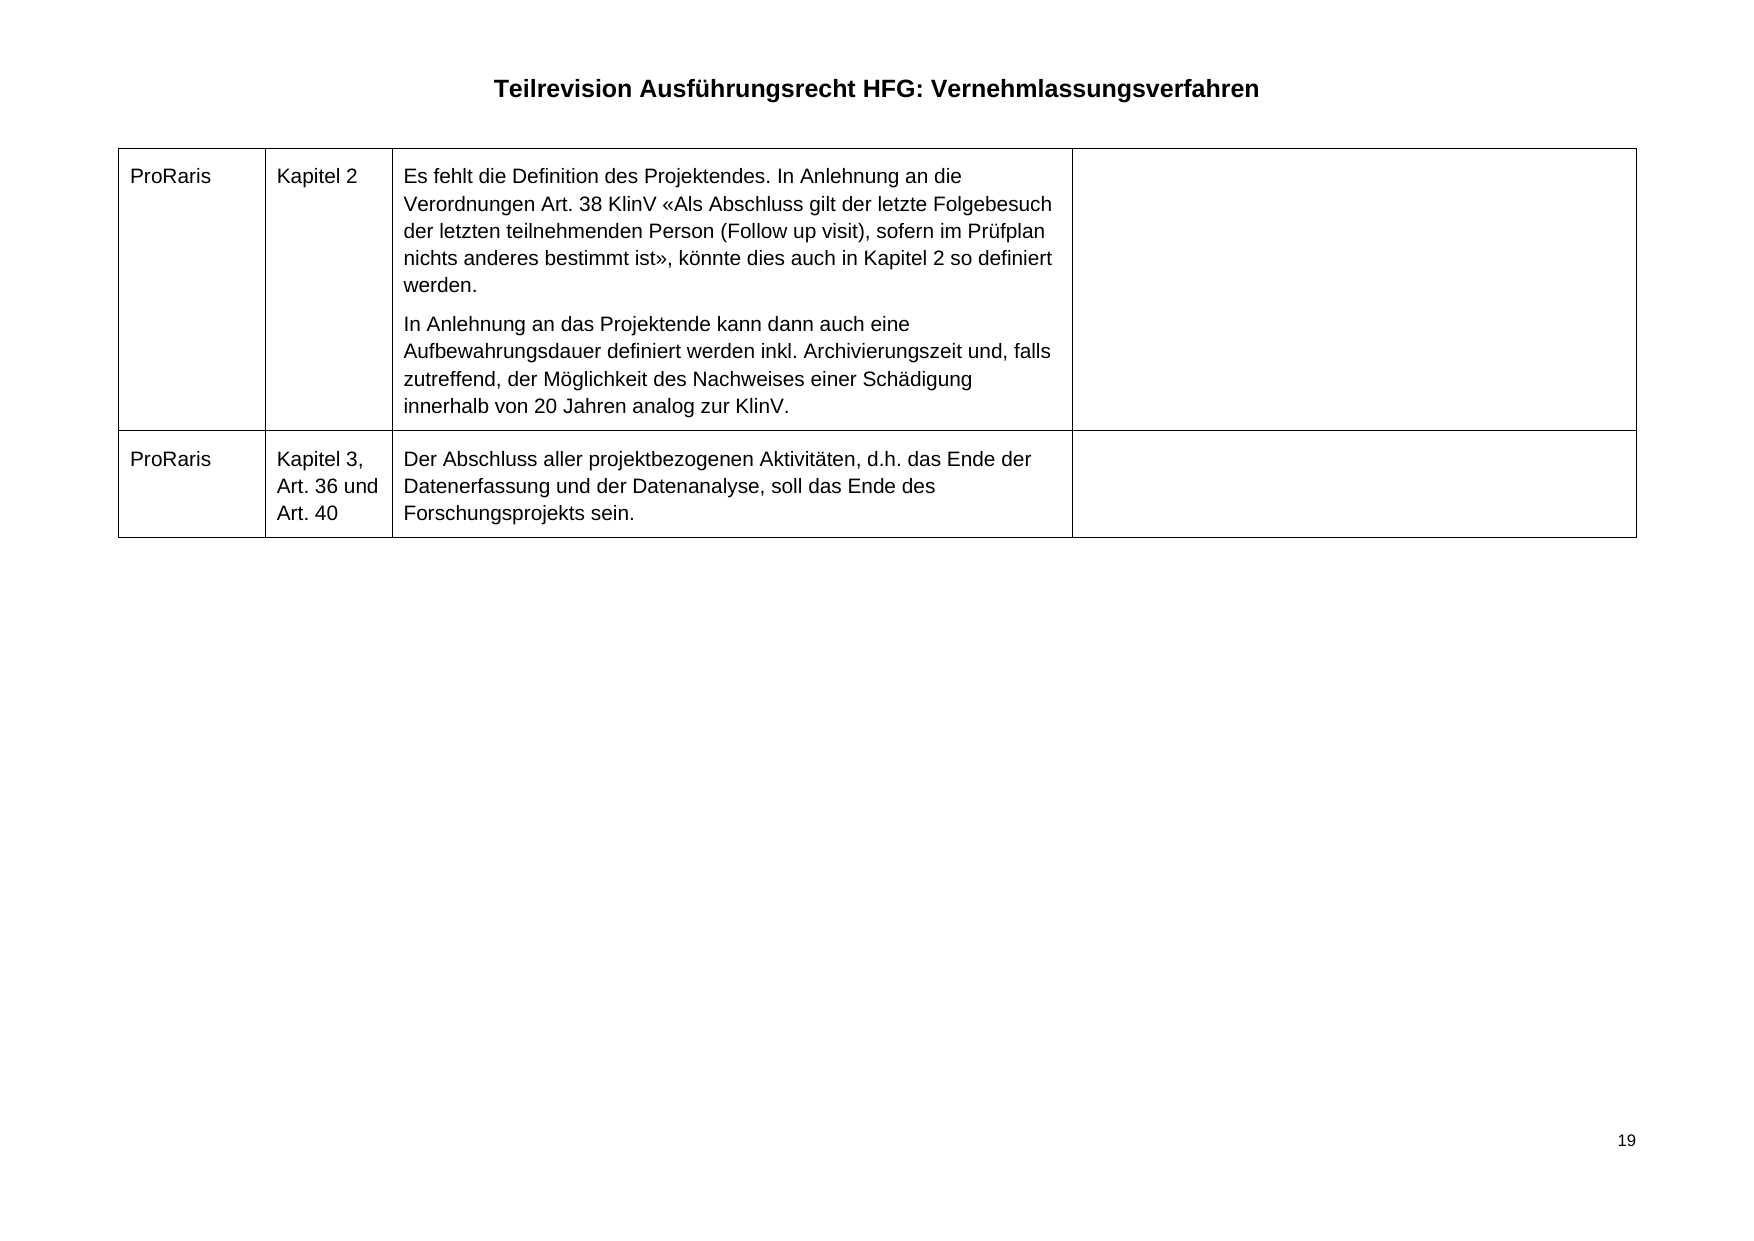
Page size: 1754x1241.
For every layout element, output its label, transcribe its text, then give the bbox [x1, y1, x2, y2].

table_cell ProRaris [119, 149, 265, 430]
table_cell ProRaris [119, 431, 265, 537]
table_cell Kapitel 3, Art. 36 und Art. 40 [266, 431, 392, 537]
table_cell [1073, 149, 1636, 430]
table_cell Kapitel 2 [266, 149, 392, 430]
table_cell Der Abschluss aller projektbezogenen Aktivitäten, d.h. das Ende der Datenerfassung und der Datenanalyse, soll das Ende des Forschungsprojekts sein. [393, 431, 1072, 537]
table_cell [1073, 431, 1636, 537]
table_cell Es fehlt die Definition des Projektendes. In Anlehnung an die Verordnungen Art. 38 KlinV «Als Abschluss gilt der letzte Folgebesuch der letzten teilnehmenden Person (Follow up visit), sofern im Prüfplan nichts anderes bestimmt ist», könnte dies auch in Kapitel 2 so definiert werden. In Anlehnung an das Projektende kann dann auch eine Aufbewahrungsdauer definiert werden inkl. Archivierungszeit und, falls zutreffend, der Möglichkeit des Nachweises einer Schädigung innerhalb von 20 Jahren analog zur KlinV. [393, 149, 1072, 430]
